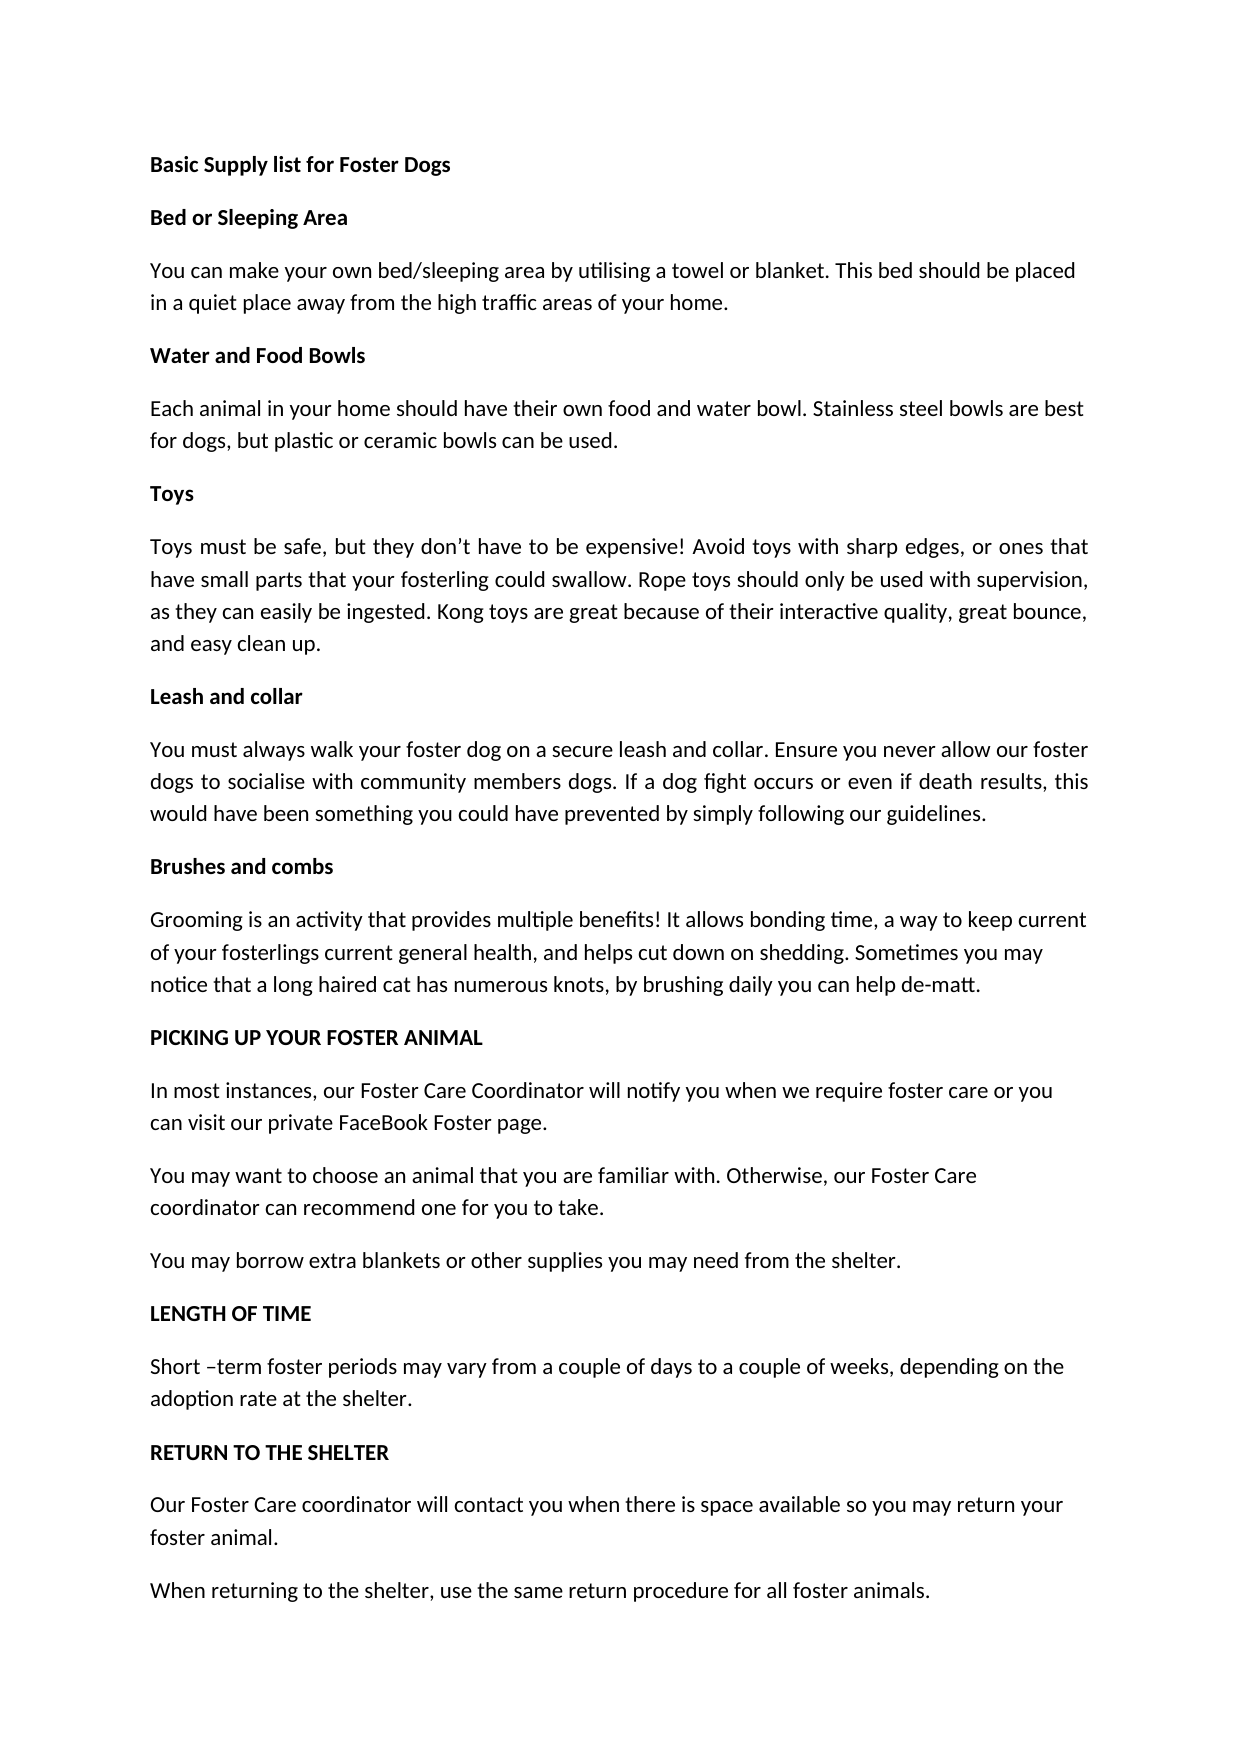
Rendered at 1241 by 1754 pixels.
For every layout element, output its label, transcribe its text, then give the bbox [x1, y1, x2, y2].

text PICKING UP YOUR FOSTER ANIMAL [150, 1023, 1090, 1051]
text Basic Supply list for Foster Dogs [150, 150, 1090, 178]
text Water and Food Bowls [150, 341, 1090, 369]
text Grooming is an activity that provides multiple benefits! It allows bonding time, a way to keep current of your fosterlings current general health, and helps cut down on shedding. Sometimes you may notice that a long haired cat has numerous knots, by brushing daily you can help de-matt. [150, 906, 1090, 998]
text Short –term foster periods may vary from a couple of days to a couple of weeks, depending on the adoption rate at the shelter. [150, 1352, 1090, 1413]
text Toys [150, 479, 1090, 507]
text Bed or Sleeping Area [150, 203, 1090, 231]
text You may borrow extra blankets or other supplies you may need from the shelter. [150, 1246, 1090, 1274]
text You can make your own bed/sleeping area by utilising a towel or blanket. This bed should be placed in a quiet place away from the high traffic areas of your home. [150, 256, 1090, 316]
text Brushes and combs [150, 852, 1090, 881]
text Leash and collar [150, 682, 1090, 710]
text In most instances, our Foster Care Coordinator will notify you when we require foster care or you can visit our private FaceBook Foster page. [150, 1076, 1090, 1136]
text Toys must be safe, but they don’t have to be expensive! Avoid toys with sharp edges, or ones that have small parts that your fosterling could swallow. Rope toys should only be used with supervision, as they can easily be ingested. Kong toys are great because of their interactive quality, great bounce, and easy clean up. [150, 532, 1090, 657]
text You may want to choose an animal that you are familiar with. Otherwise, our Foster Care coordinator can recommend one for you to take. [150, 1161, 1090, 1221]
text Each animal in your home should have their own food and water bowl. Stainless steel bowls are best for dogs, but plastic or ceramic bowls can be used. [150, 394, 1090, 454]
text LENGTH OF TIME [150, 1299, 1090, 1327]
text You must always walk your foster dog on a secure leash and collar. Ensure you never allow our foster dogs to socialise with community members dogs. If a dog fight occurs or even if death results, this would have been something you could have prevented by simply following our guidelines. [150, 735, 1090, 827]
text When returning to the shelter, use the same return procedure for all foster animals. [150, 1576, 1090, 1604]
text RETURN TO THE SHELTER [150, 1438, 1090, 1466]
text Our Foster Care coordinator will contact you when there is space available so you may return your foster animal. [150, 1491, 1090, 1551]
